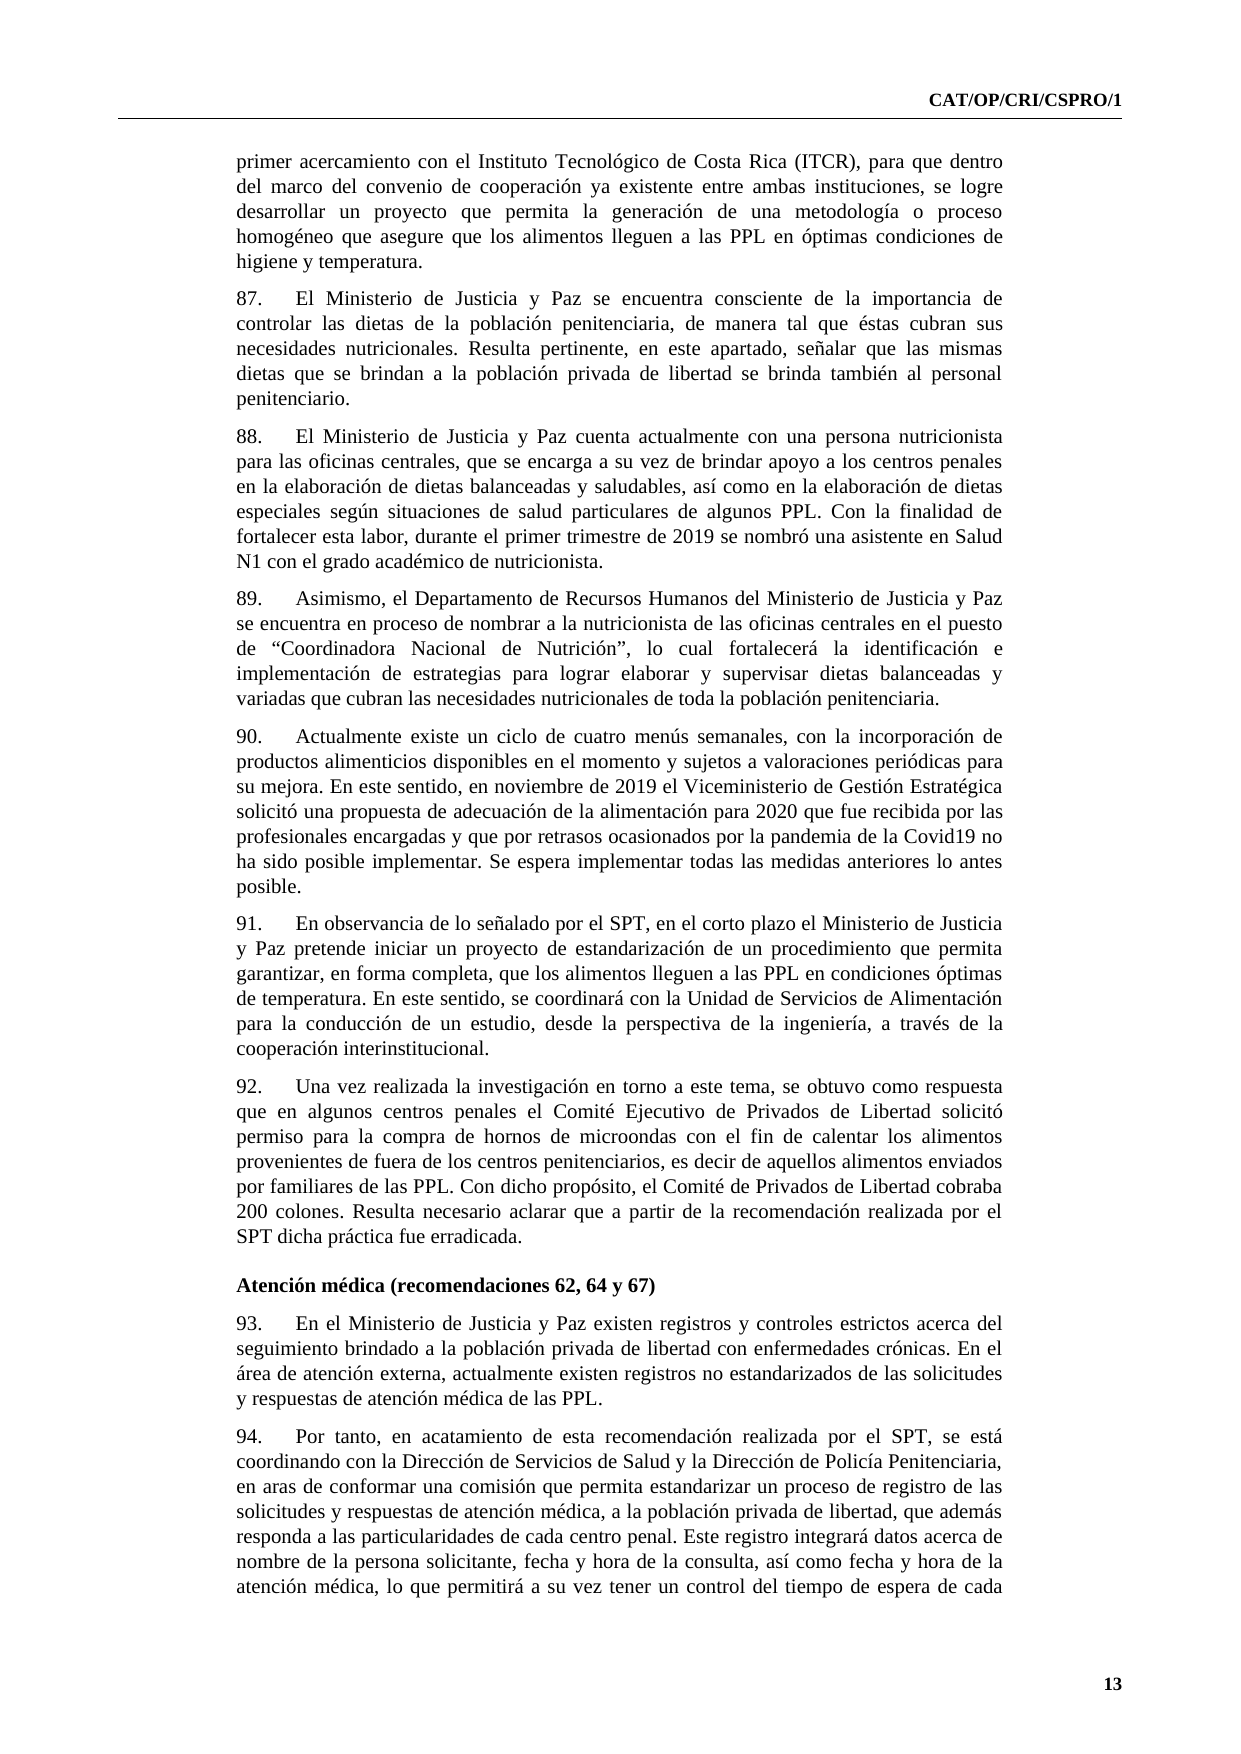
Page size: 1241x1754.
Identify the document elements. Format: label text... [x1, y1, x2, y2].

text 93. En el Ministerio de Justicia y Paz existen registros y controles estrictos acerca del seguimiento brindado a la población privada de libertad con enfermedades crónicas. En el área de atención externa, actualmente existen registros no estandarizados de las solicitudes y respuestas de atención médica de las PPL. [236, 1310, 1004, 1410]
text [236, 1423, 1004, 1598]
text 88. El Ministerio de Justicia y Paz cuenta actualmente con una persona nutricionista para las oficinas centrales, que se encarga a su vez de brindar apoyo a los centros penales en la elaboración de dietas balanceadas y saludables, así como en la elaboración de dietas especiales según situaciones de salud particulares de algunos PPL. Con la finalidad de fortalecer esta labor, durante el primer trimestre de 2019 se nombró una asistente en Salud N1 con el grado académico de nutricionista. [236, 423, 1004, 573]
text 91. En observancia de lo señalado por el SPT, en el corto plazo el Ministerio de Justicia y Paz pretende iniciar un proyecto de estandarización de un procedimiento que permita garantizar, en forma completa, que los alimentos lleguen a las PPL en condiciones óptimas de temperatura. En este sentido, se coordinará con la Unidad de Servicios de Alimentación para la conducción de un estudio, desde la perspectiva de la ingeniería, a través de la cooperación interinstitucional. [236, 910, 1004, 1060]
text 89. Asimismo, el Departamento de Recursos Humanos del Ministerio de Justicia y Paz se encuentra en proceso de nombrar a la nutricionista de las oficinas centrales en el puesto de “Coordinadora Nacional de Nutrición”, lo cual fortalecerá la identificación e implementación de estrategias para lograr elaborar y supervisar dietas balanceadas y variadas que cubran las necesidades nutricionales de toda la población penitenciaria. [236, 585, 1004, 710]
text 87. El Ministerio de Justicia y Paz se encuentra consciente de la importancia de controlar las dietas de la población penitenciaria, de manera tal que éstas cubran sus necesidades nutricionales. Resulta pertinente, en este apartado, señalar que las mismas dietas que se brindan a la población privada de libertad se brinda también al personal penitenciario. [236, 285, 1004, 410]
text Atención médica (recomendaciones 62, 64 y 67) [118, 1273, 1004, 1298]
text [236, 148, 1004, 273]
text 92. Una vez realizada la investigación en torno a este tema, se obtuvo como respuesta que en algunos centros penales el Comité Ejecutivo de Privados de Libertad solicitó permiso para la compra de hornos de microondas con el fin de calentar los alimentos provenientes de fuera de los centros penitenciarios, es decir de aquellos alimentos enviados por familiares de las PPL. Con dicho propósito, el Comité de Privados de Libertad cobraba 200 colones. Resulta necesario aclarar que a partir de la recomendación realizada por el SPT dicha práctica fue erradicada. [236, 1073, 1004, 1248]
text 90. Actualmente existe un ciclo de cuatro menús semanales, con la incorporación de productos alimenticios disponibles en el momento y sujetos a valoraciones periódicas para su mejora. En este sentido, en noviembre de 2019 el Viceministerio de Gestión Estratégica solicitó una propuesta de adecuación de la alimentación para 2020 que fue recibida por las profesionales encargadas y que por retrasos ocasionados por la pandemia de la Covid19 no ha sido posible implementar. Se espera implementar todas las medidas anteriores lo antes posible. [236, 723, 1004, 898]
